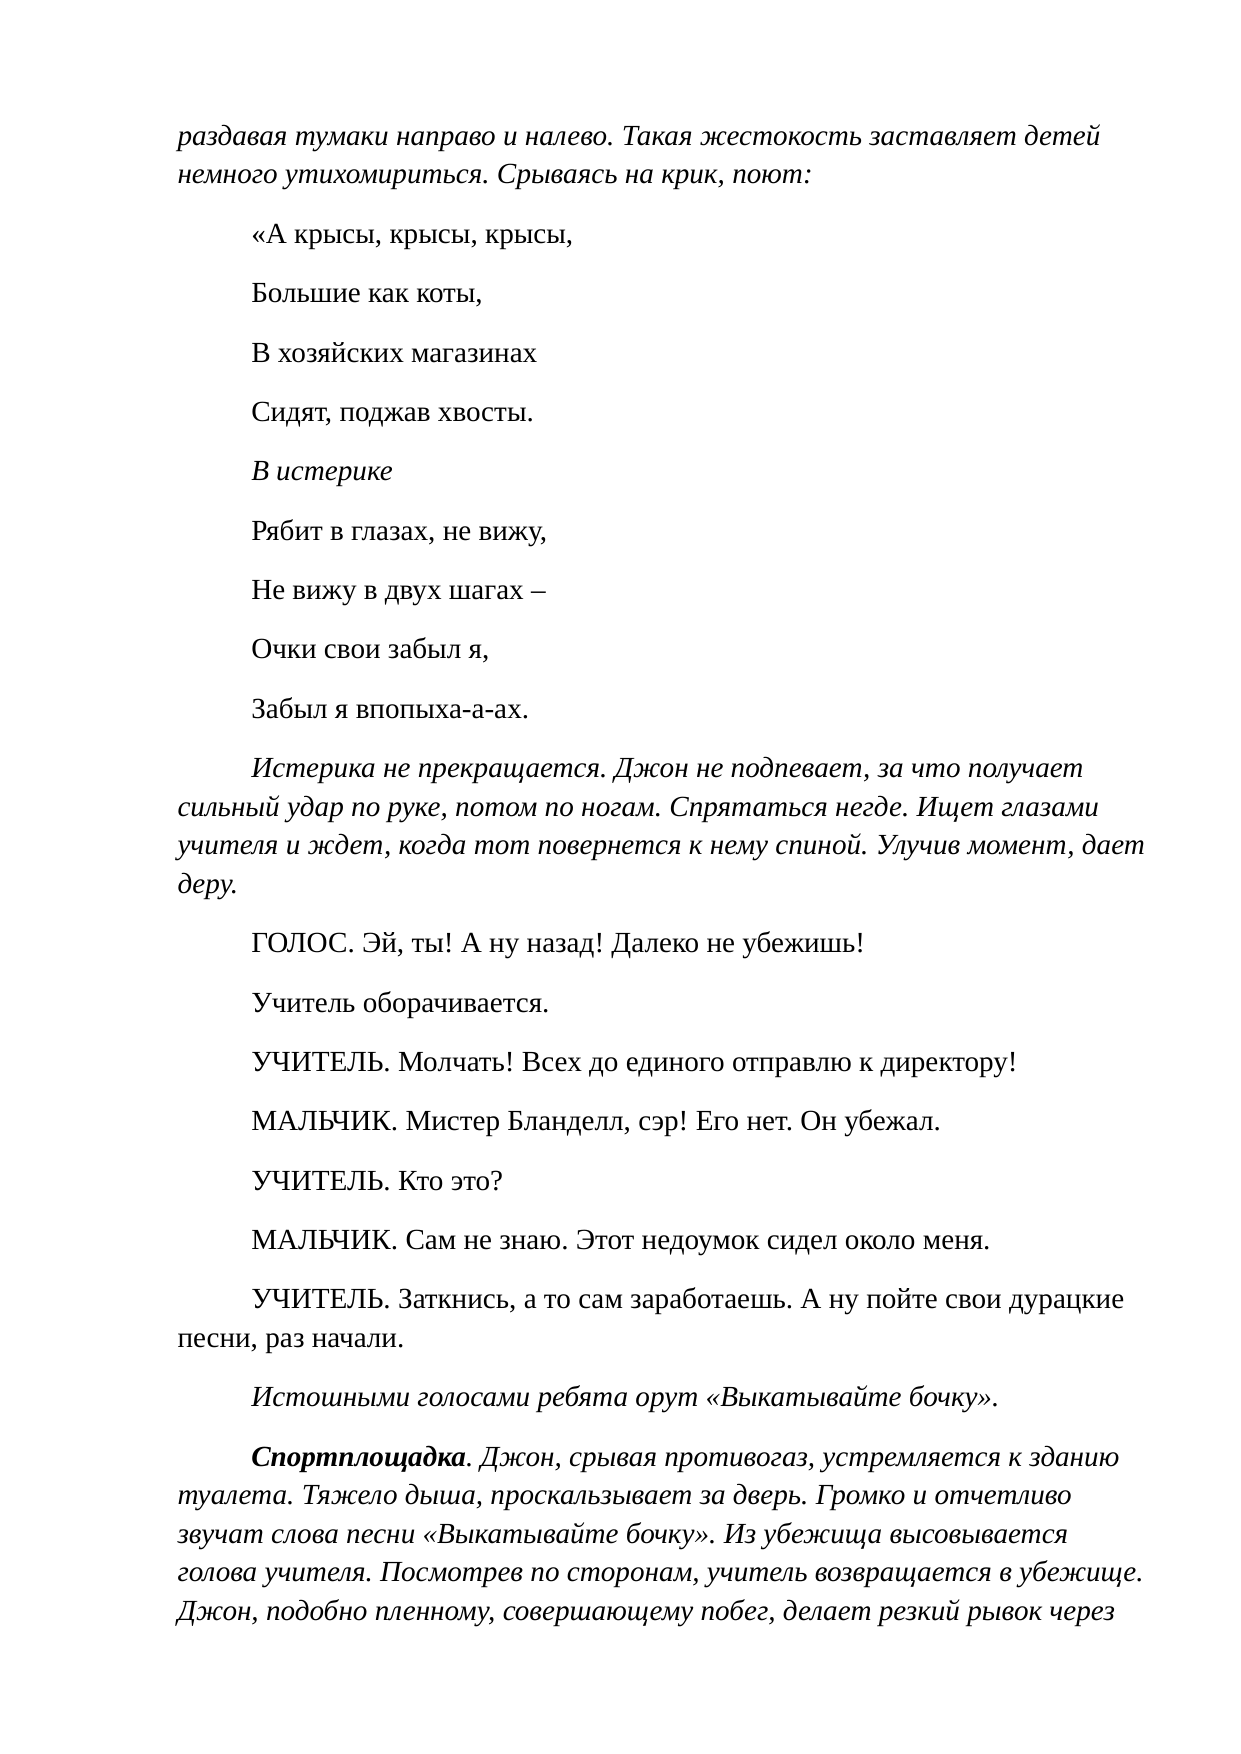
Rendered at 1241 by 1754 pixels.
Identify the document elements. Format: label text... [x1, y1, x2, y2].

text Очки свои забыл я, [177, 632, 1152, 665]
text МАЛЬЧИК. Мистер Бланделл, сэр! Его нет. Он убежал. [177, 1103, 1152, 1137]
text Истошными голосами ребята орут «Выкатывайте бочку». [177, 1379, 1152, 1413]
text Истерика не прекращается. Джон не подпевает, за что получает сильный удар по руке, потом по ногам. Спрятаться негде. Ищет глазами учителя и ждет, когда тот повернется к нему спиной. Улучив момент, дает деру. [177, 750, 1152, 899]
text В хозяйских магазинах [177, 335, 1152, 368]
text Рябит в глазах, не вижу, [177, 513, 1152, 546]
text ГОЛОС. Эй, ты! А ну назад! Далеко не убежишь! [177, 925, 1152, 959]
text Большие как коты, [177, 275, 1152, 309]
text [177, 118, 1152, 190]
text В истерике [177, 453, 1152, 487]
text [177, 1439, 1152, 1627]
text УЧИТЕЛЬ. Кто это? [177, 1163, 1152, 1196]
text Учитель оборачивается. [177, 985, 1152, 1018]
text Не вижу в двух шагах – [177, 572, 1152, 606]
text УЧИТЕЛЬ. Заткнись, а то сам заработаешь. А ну пойте свои дурацкие песни, раз начали. [177, 1282, 1152, 1354]
text МАЛЬЧИК. Сам не знаю. Этот недоумок сидел около меня. [177, 1222, 1152, 1256]
text Сидят, поджав хвосты. [177, 394, 1152, 428]
text Забыл я впопыха-а-ах. [177, 691, 1152, 724]
text УЧИТЕЛЬ. Молчать! Всех до единого отправлю к директору! [177, 1044, 1152, 1078]
text «А крысы, крысы, крысы, [177, 216, 1152, 249]
